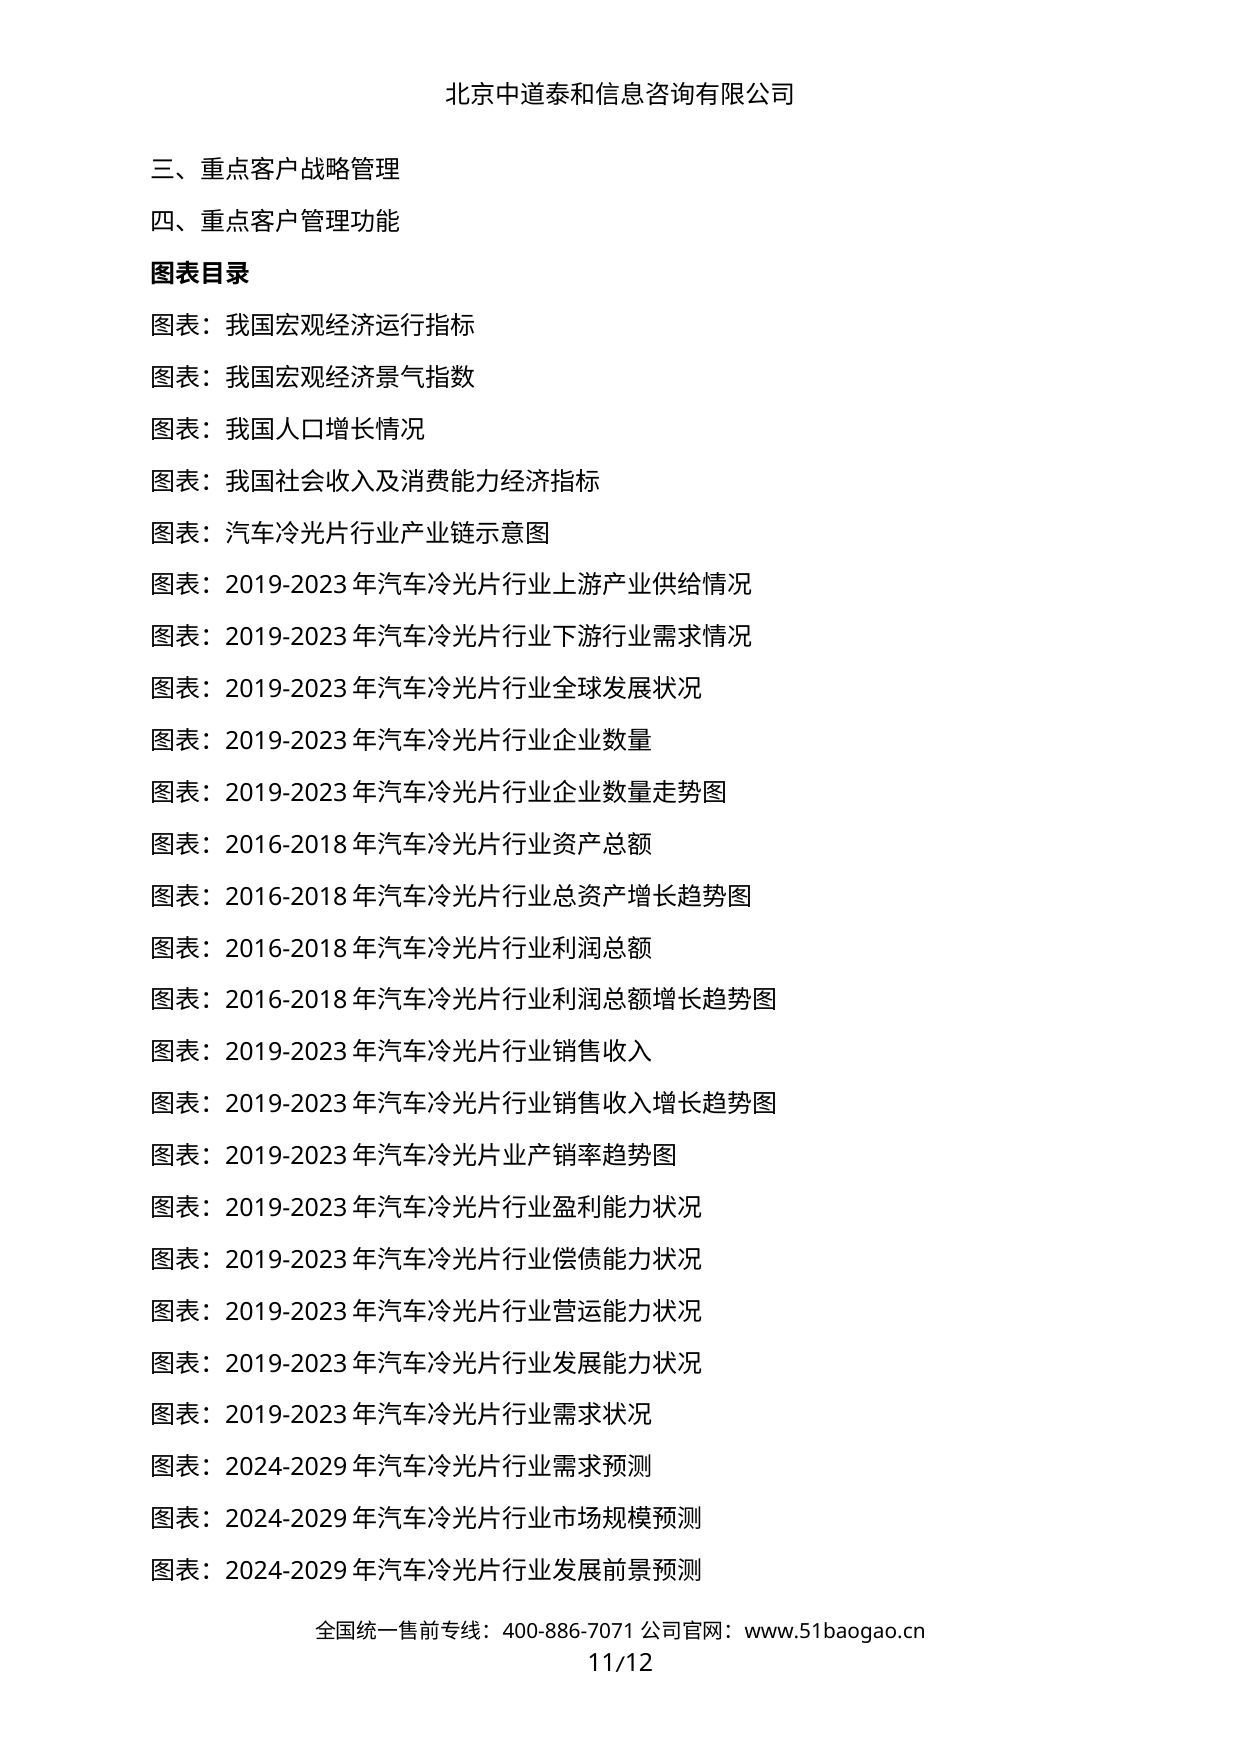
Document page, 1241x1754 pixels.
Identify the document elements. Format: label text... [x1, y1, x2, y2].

text 图表：我国社会收入及消费能力经济指标 [150, 461, 1090, 497]
text 图表：汽车冷光片行业产业链示意图 [150, 513, 1090, 549]
text 图表：2019-2023年汽车冷光片行业销售收入 [150, 1032, 1090, 1068]
text 图表：我国宏观经济运行指标 [150, 306, 1090, 342]
text 图表：2016-2018年汽车冷光片行业总资产增长趋势图 [150, 876, 1090, 912]
text 图表：2019-2023年汽车冷光片行业企业数量走势图 [150, 772, 1090, 809]
text 图表：2019-2023年汽车冷光片行业销售收入增长趋势图 [150, 1084, 1090, 1120]
text 图表：2019-2023年汽车冷光片行业下游行业需求情况 [150, 617, 1090, 653]
text 图表：2024-2029年汽车冷光片行业市场规模预测 [150, 1499, 1090, 1535]
text 图表：2024-2029年汽车冷光片行业发展前景预测 [150, 1551, 1090, 1587]
text 图表：2019-2023年汽车冷光片行业偿债能力状况 [150, 1239, 1090, 1276]
text 图表：我国人口增长情况 [150, 409, 1090, 446]
text 三、重点客户战略管理 [150, 150, 1090, 186]
text 图表：2024-2029年汽车冷光片行业需求预测 [150, 1447, 1090, 1483]
text 图表：2019-2023年汽车冷光片行业发展能力状况 [150, 1343, 1090, 1379]
text 四、重点客户管理功能 [150, 202, 1090, 238]
text 图表：2019-2023年汽车冷光片行业企业数量 [150, 721, 1090, 757]
text 图表：2019-2023年汽车冷光片行业上游产业供给情况 [150, 565, 1090, 601]
text 图表：2019-2023年汽车冷光片行业营运能力状况 [150, 1291, 1090, 1327]
text 图表目录 [150, 254, 1090, 290]
text 图表：2019-2023年汽车冷光片行业盈利能力状况 [150, 1187, 1090, 1224]
text 图表：2016-2018年汽车冷光片行业利润总额增长趋势图 [150, 980, 1090, 1016]
text 图表：2019-2023年汽车冷光片行业需求状况 [150, 1395, 1090, 1431]
text 图表：2019-2023年汽车冷光片业产销率趋势图 [150, 1136, 1090, 1172]
text 图表：2019-2023年汽车冷光片行业全球发展状况 [150, 669, 1090, 705]
text 图表：我国宏观经济景气指数 [150, 357, 1090, 394]
text 图表：2016-2018年汽车冷光片行业利润总额 [150, 928, 1090, 964]
text 图表：2016-2018年汽车冷光片行业资产总额 [150, 824, 1090, 861]
